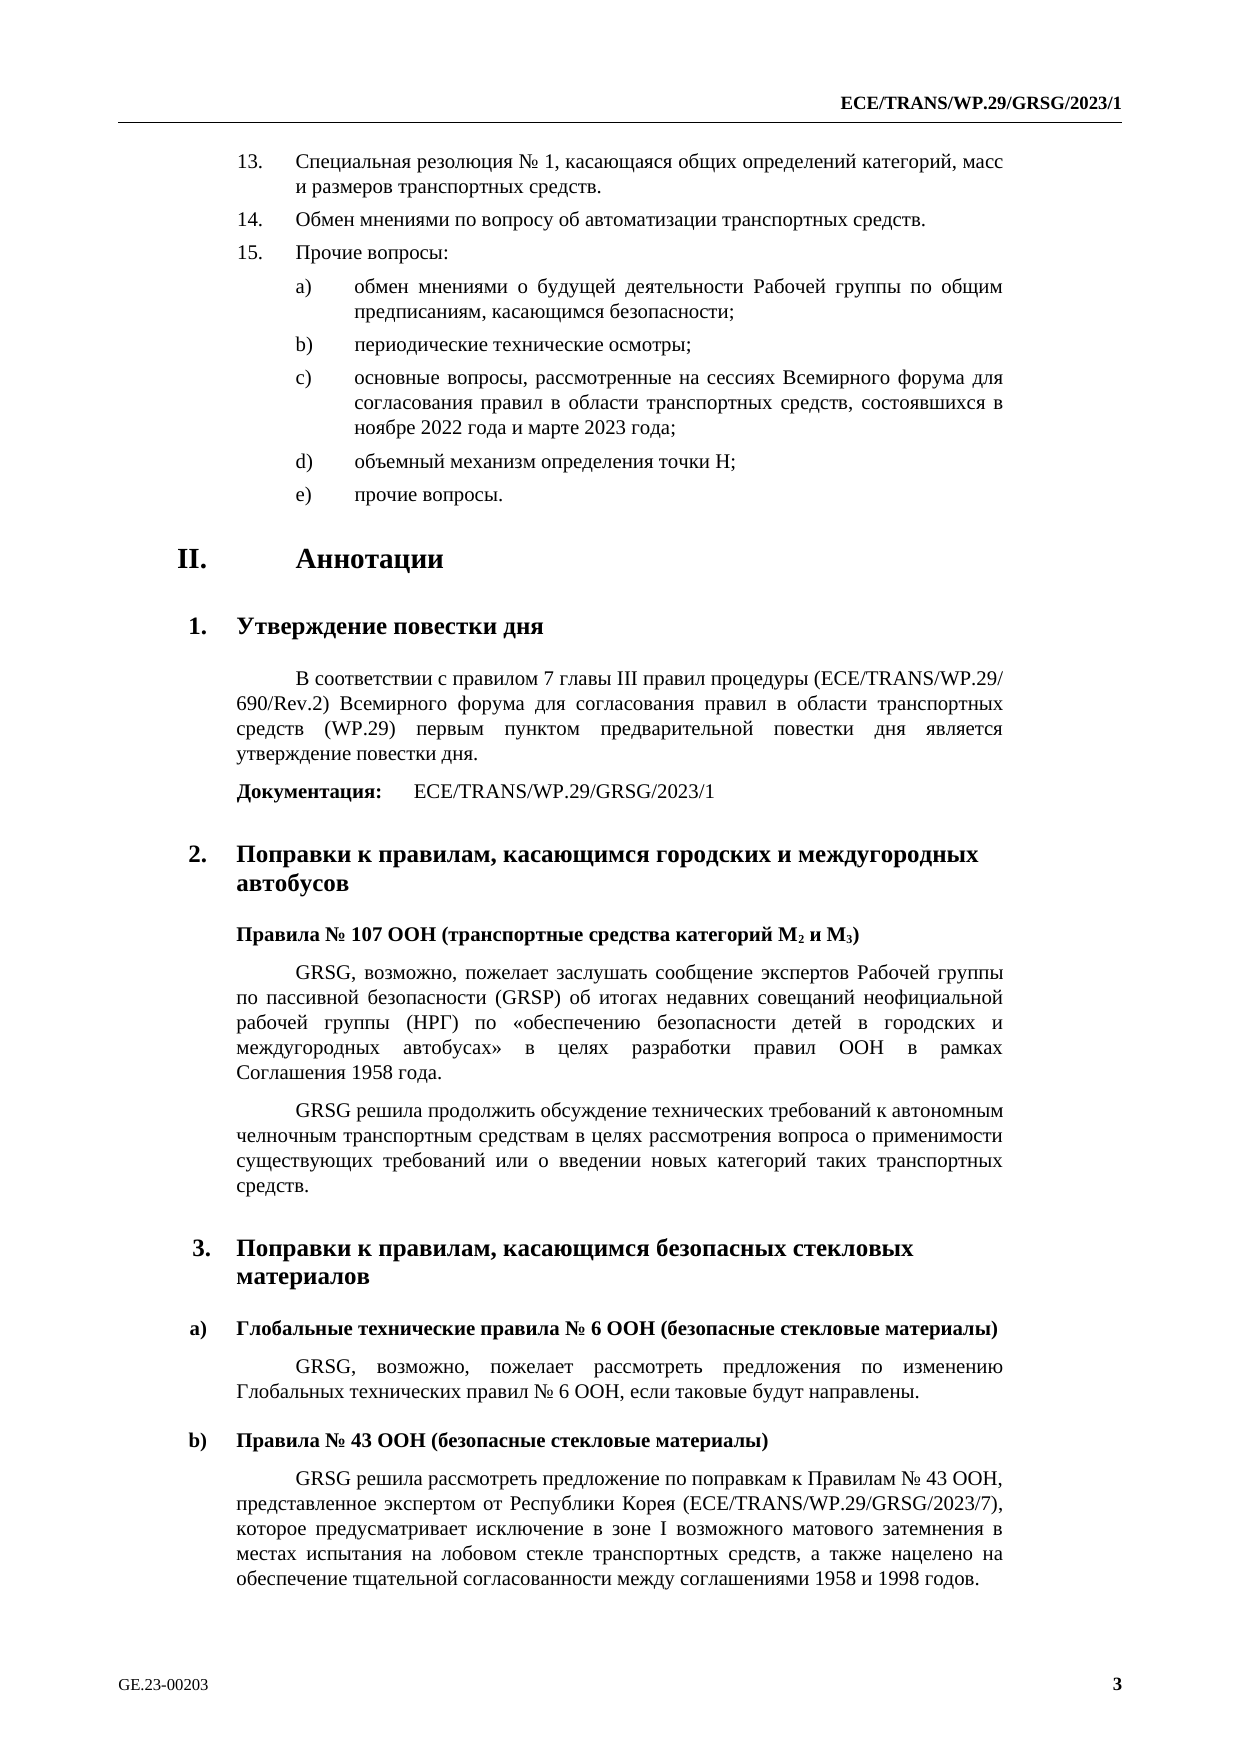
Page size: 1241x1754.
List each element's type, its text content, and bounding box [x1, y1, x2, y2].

text II. Аннотации [118, 543, 1004, 575]
text GRSG решила рассмотреть предложение по поправкам к Правилам № 43 ООН, представленное экспертом от Республики Корея (ECE/TRANS/WP.29/GRSG/2023/7), которое предусматривает исключение в зоне I возможного матового затемнения в местах испытания на лобовом стекле транспортных средств, а также нацелено на обеспечение тщательной согласованности между соглашениями 1958 и 1998 годов. [236, 1465, 1004, 1590]
text c) основные вопросы, рассмотренные на сессиях Всемирного форума для согласования правил в области транспортных средств, состоявшихся в ноябре 2022 года и марте 2023 года; [295, 364, 1004, 439]
text d) объемный механизм определения точки H; [295, 448, 1004, 473]
text В соответствии с правилом 7 главы III правил процедуры (ECE/TRANS/WP.29/ 690/Rev.2) Всемирного форума для согласования правил в области транспортных средств (WP.29) первым пунктом предварительной повестки дня является утверждение повестки дня. [236, 665, 1004, 765]
text 14. Обмен мнениями по вопросу об автоматизации транспортных средств. [237, 206, 1004, 231]
text a) Глобальные технические правила № 6 ООН (безопасные стекловые материалы) [118, 1315, 1004, 1340]
text 15. Прочие вопросы: [237, 239, 1004, 264]
text 3. Поправки к правилам, касающимся безопасных стекловых материалов [192, 1234, 1004, 1290]
text 1. Утверждение повестки дня [118, 612, 1004, 640]
text e) прочие вопросы. [295, 481, 1004, 506]
text 2. Поправки к правилам, касающимся городских и междугородных автобусов [118, 840, 1004, 897]
text GRSG, возможно, пожелает заслушать сообщение экспертов Рабочей группы по пассивной безопасности (GRSP) об итогах недавних совещаний неофициальной рабочей группы (НРГ) по «обеспечению безопасности детей в городских и междугородных автобусах» в целях разработки правил ООН в рамках Соглашения 1958 года. [236, 959, 1004, 1084]
text GRSG решила продолжить обсуждение технических требований к автономным челночным транспортным средствам в целях рассмотрения вопроса о применимости существующих требований или о введении новых категорий таких транспортных средств. [236, 1097, 1004, 1197]
text GRSG, возможно, пожелает рассмотреть предложения по изменению Глобальных технических правил № 6 ООН, если таковые будут направлены. [236, 1353, 1004, 1403]
list Документация: ECE/TRANS/WP.29/GRSG/2023/1 [237, 778, 1122, 803]
text 13. Специальная резолюция № 1, касающаяся общих определений категорий, масс и размеров транспортных средств. [237, 148, 1004, 198]
text a) обмен мнениями о будущей деятельности Рабочей группы по общим предписаниям, касающимся безопасности; [295, 273, 1004, 323]
text b) Правила № 43 ООН (безопасные стекловые материалы) [118, 1428, 1004, 1453]
text b) периодические технические осмотры; [295, 331, 1004, 356]
text Правила № 107 ООН (транспортные средства категорий M2 и M3) [118, 922, 1004, 947]
